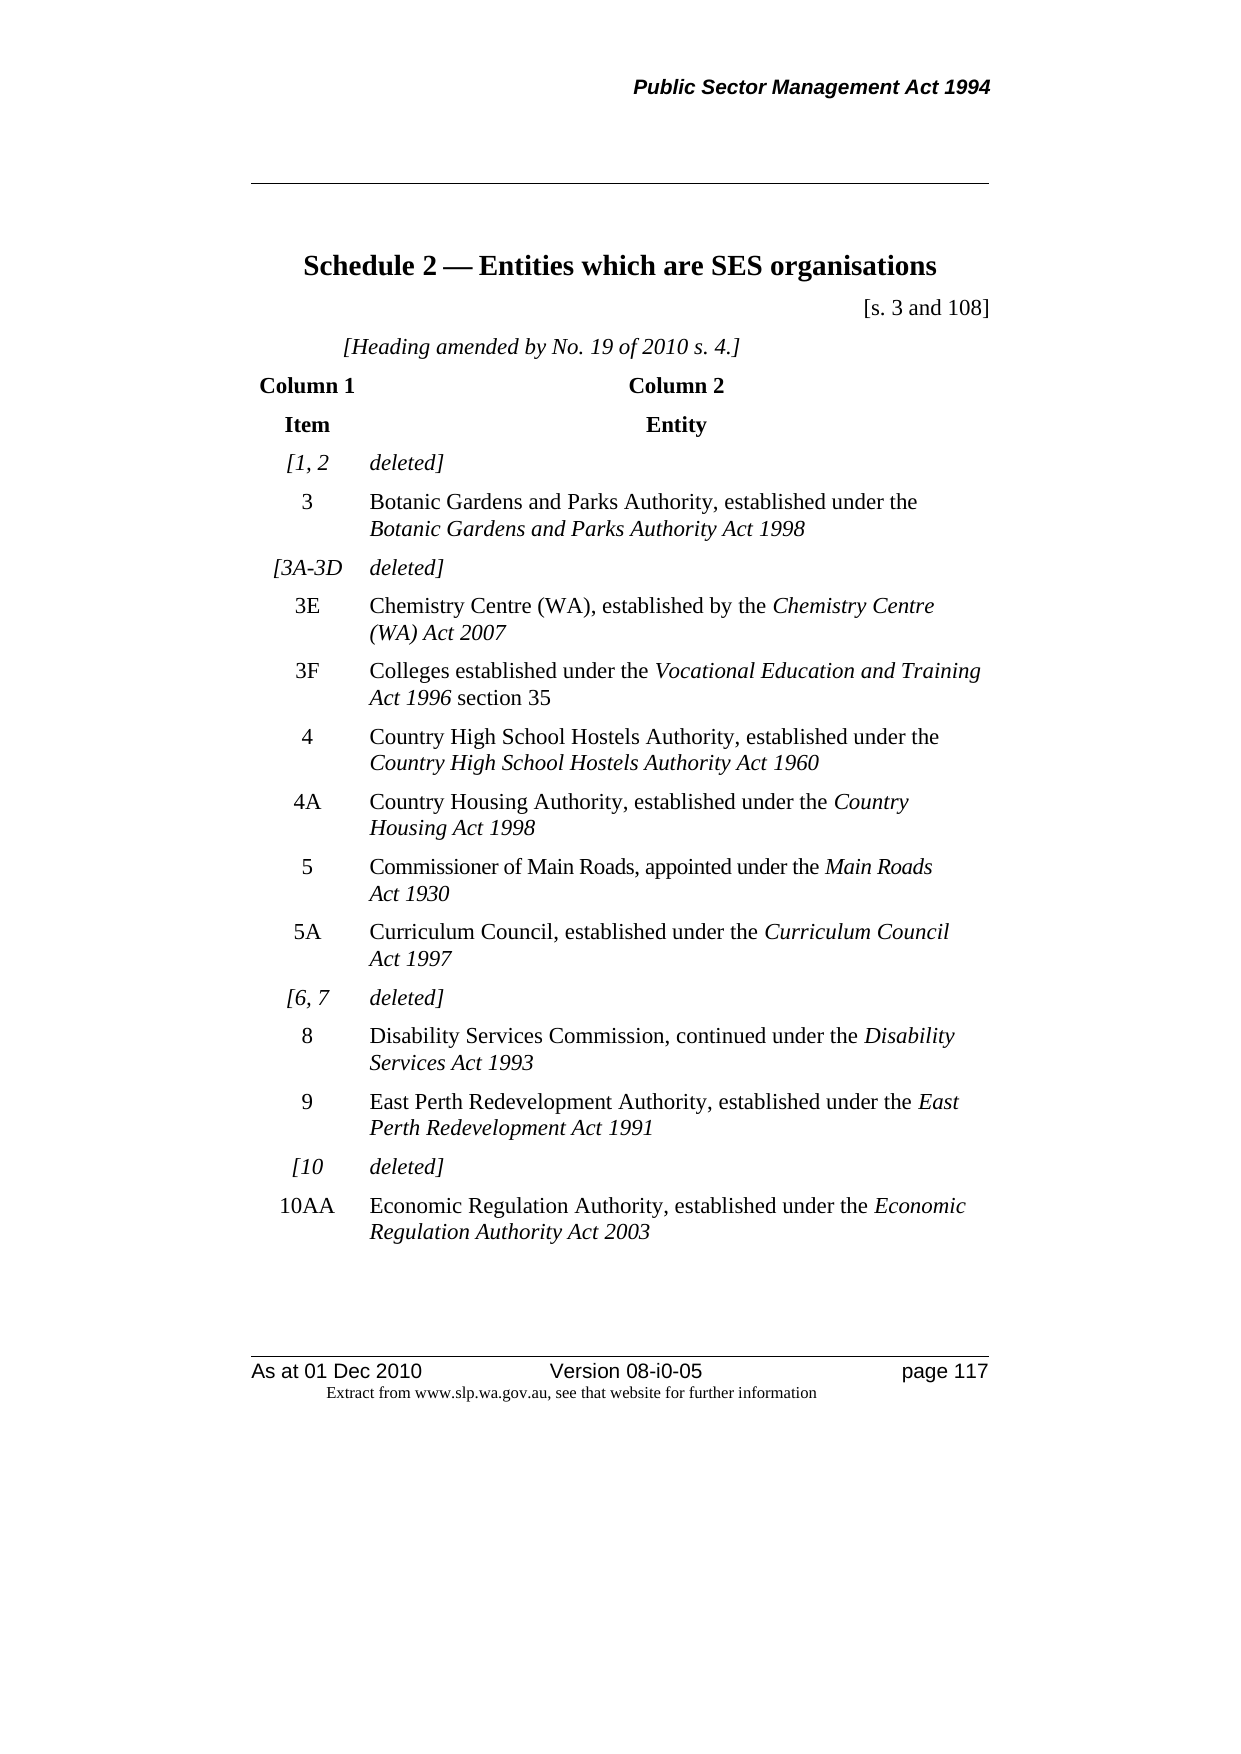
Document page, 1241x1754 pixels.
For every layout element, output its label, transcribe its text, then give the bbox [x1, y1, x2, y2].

table_cell 3E [251, 580, 363, 645]
table_cell Country Housing Authority, established under the Country Housing Act 1998 [364, 776, 989, 841]
table_cell [6, 7 [251, 971, 363, 1010]
table_header Column 1 Item [251, 359, 363, 437]
table_cell [1, 2 [251, 437, 363, 476]
table_cell Commissioner of Main Roads, appointed under the Main Roads Act 1930 [364, 841, 989, 906]
table_cell deleted] [364, 437, 989, 476]
table_cell East Perth Redevelopment Authority, established under the East Perth Redevelopment Act 1991 [364, 1075, 989, 1140]
table_cell deleted] [364, 971, 989, 1010]
table_cell Botanic Gardens and Parks Authority, established under the Botanic Gardens and Parks Authority Act 1998 [364, 476, 989, 541]
table_cell [10 [251, 1140, 363, 1179]
table_cell [3A-3D [251, 541, 363, 580]
subtitle Schedule 2 — Entities which are SES organisations [251, 248, 989, 282]
table_cell 10AA [251, 1179, 363, 1244]
table_cell 5A [251, 906, 363, 971]
subtitle [Heading amended by No. 19 of 2010 s. 4.] [251, 333, 989, 359]
table_cell deleted] [364, 541, 989, 580]
table_cell 9 [251, 1075, 363, 1140]
table_cell 3F [251, 645, 363, 710]
table_cell 4 [251, 710, 363, 776]
table_cell deleted] [364, 1140, 989, 1179]
table_cell Colleges established under the Vocational Education and Training Act 1996 section 35 [364, 645, 989, 710]
table_cell Economic Regulation Authority, established under the Economic Regulation Authority Act 2003 [364, 1179, 989, 1244]
table_cell 3 [251, 476, 363, 541]
table_cell Country High School Hostels Authority, established under the Country High School Hostels Authority Act 1960 [364, 710, 989, 776]
text [s. 3 and 108] [251, 294, 989, 320]
table_cell Curriculum Council, established under the Curriculum Council Act 1997 [364, 906, 989, 971]
table_header Column 2 Entity [364, 359, 989, 437]
table_cell 5 [251, 841, 363, 906]
table_cell Disability Services Commission, continued under the Disability Services Act 1993 [364, 1010, 989, 1075]
table_cell Chemistry Centre (WA), established by the Chemistry Centre (WA) Act 2007 [364, 580, 989, 645]
table_cell 4A [251, 776, 363, 841]
table_cell 8 [251, 1010, 363, 1075]
